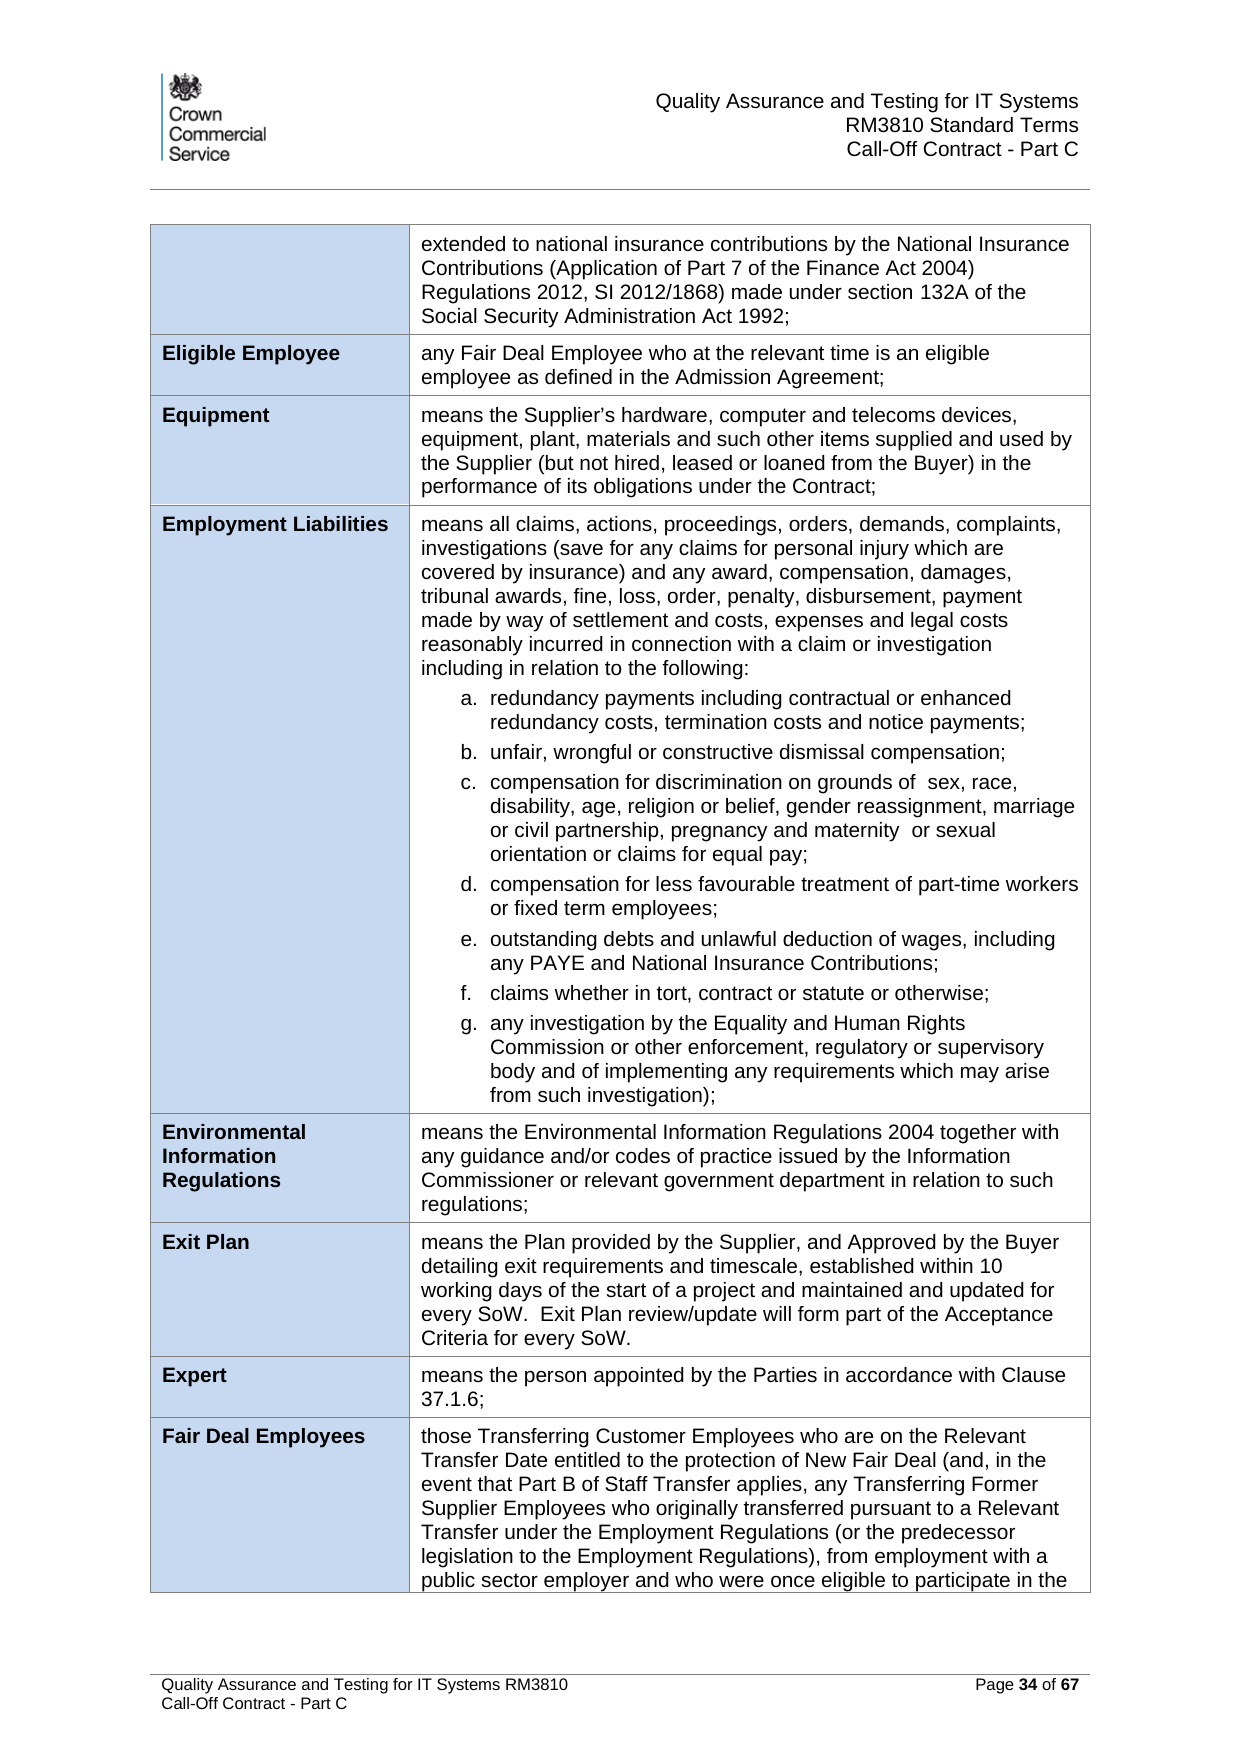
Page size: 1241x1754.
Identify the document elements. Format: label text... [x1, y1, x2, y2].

table_cell Expert [151, 1357, 409, 1417]
table_cell means the Supplier’s hardware, computer and telecoms devices, equipment, plant, materials and such other items supplied and used by the Supplier (but not hired, leased or loaned from the Buyer) in the performance of its obligations under the Contract; [410, 396, 1090, 504]
table_cell any Fair Deal Employee who at the relevant time is an eligible employee as defined in the Admission Agreement; [410, 335, 1090, 395]
table_cell Environmental Information Regulations [151, 1114, 409, 1222]
table_cell means the Environmental Information Regulations 2004 together with any guidance and/or codes of practice issued by the Information Commissioner or relevant government department in relation to such regulations; [410, 1114, 1090, 1222]
table_cell Employment Liabilities [151, 506, 409, 1113]
table_cell Eligible Employee [151, 335, 409, 395]
table_cell means all claims, actions, proceedings, orders, demands, complaints, investigations (save for any claims for personal injury which are covered by insurance) and any award, compensation, damages, tribunal awards, fine, loss, order, penalty, disbursement, payment made by way of settlement and costs, expenses and legal costs reasonably incurred in connection with a claim or investigation including in relation to the following: redundancy payments including contractual or enhanced redundancy costs, termination costs and notice payments; unfair, wrongful or constructive dismissal compensation; compensation for discrimination on grounds of sex, race, disability, age, religion or belief, gender reassignment, marriage or civil partnership, pregnancy and maternity or sexual orientation or claims for equal pay; compensation for less favourable treatment of part-time workers or fixed term employees; outstanding debts and unlawful deduction of wages, including any PAYE and National Insurance Contributions; claims whether in tort, contract or statute or otherwise; any investigation by the Equality and Human Rights Commission or other enforcement, regulatory or supervisory body and of implementing any requirements which may arise from such investigation); [410, 506, 1090, 1113]
table_cell means the person appointed by the Parties in accordance with Clause 37.1.6; [410, 1357, 1090, 1417]
picture [161, 73, 266, 161]
table_cell Fair Deal Employees [151, 1418, 409, 1592]
table_cell DOTAS [151, 225, 409, 334]
table_cell Equipment [151, 396, 409, 504]
table_cell means the Plan provided by the Supplier, and Approved by the Buyer detailing exit requirements and timescale, established within 10 working days of the start of a project and maintained and updated for every SoW. Exit Plan review/update will form part of the Acceptance Criteria for every SoW. [410, 1223, 1090, 1356]
table_cell Exit Plan [151, 1223, 409, 1356]
